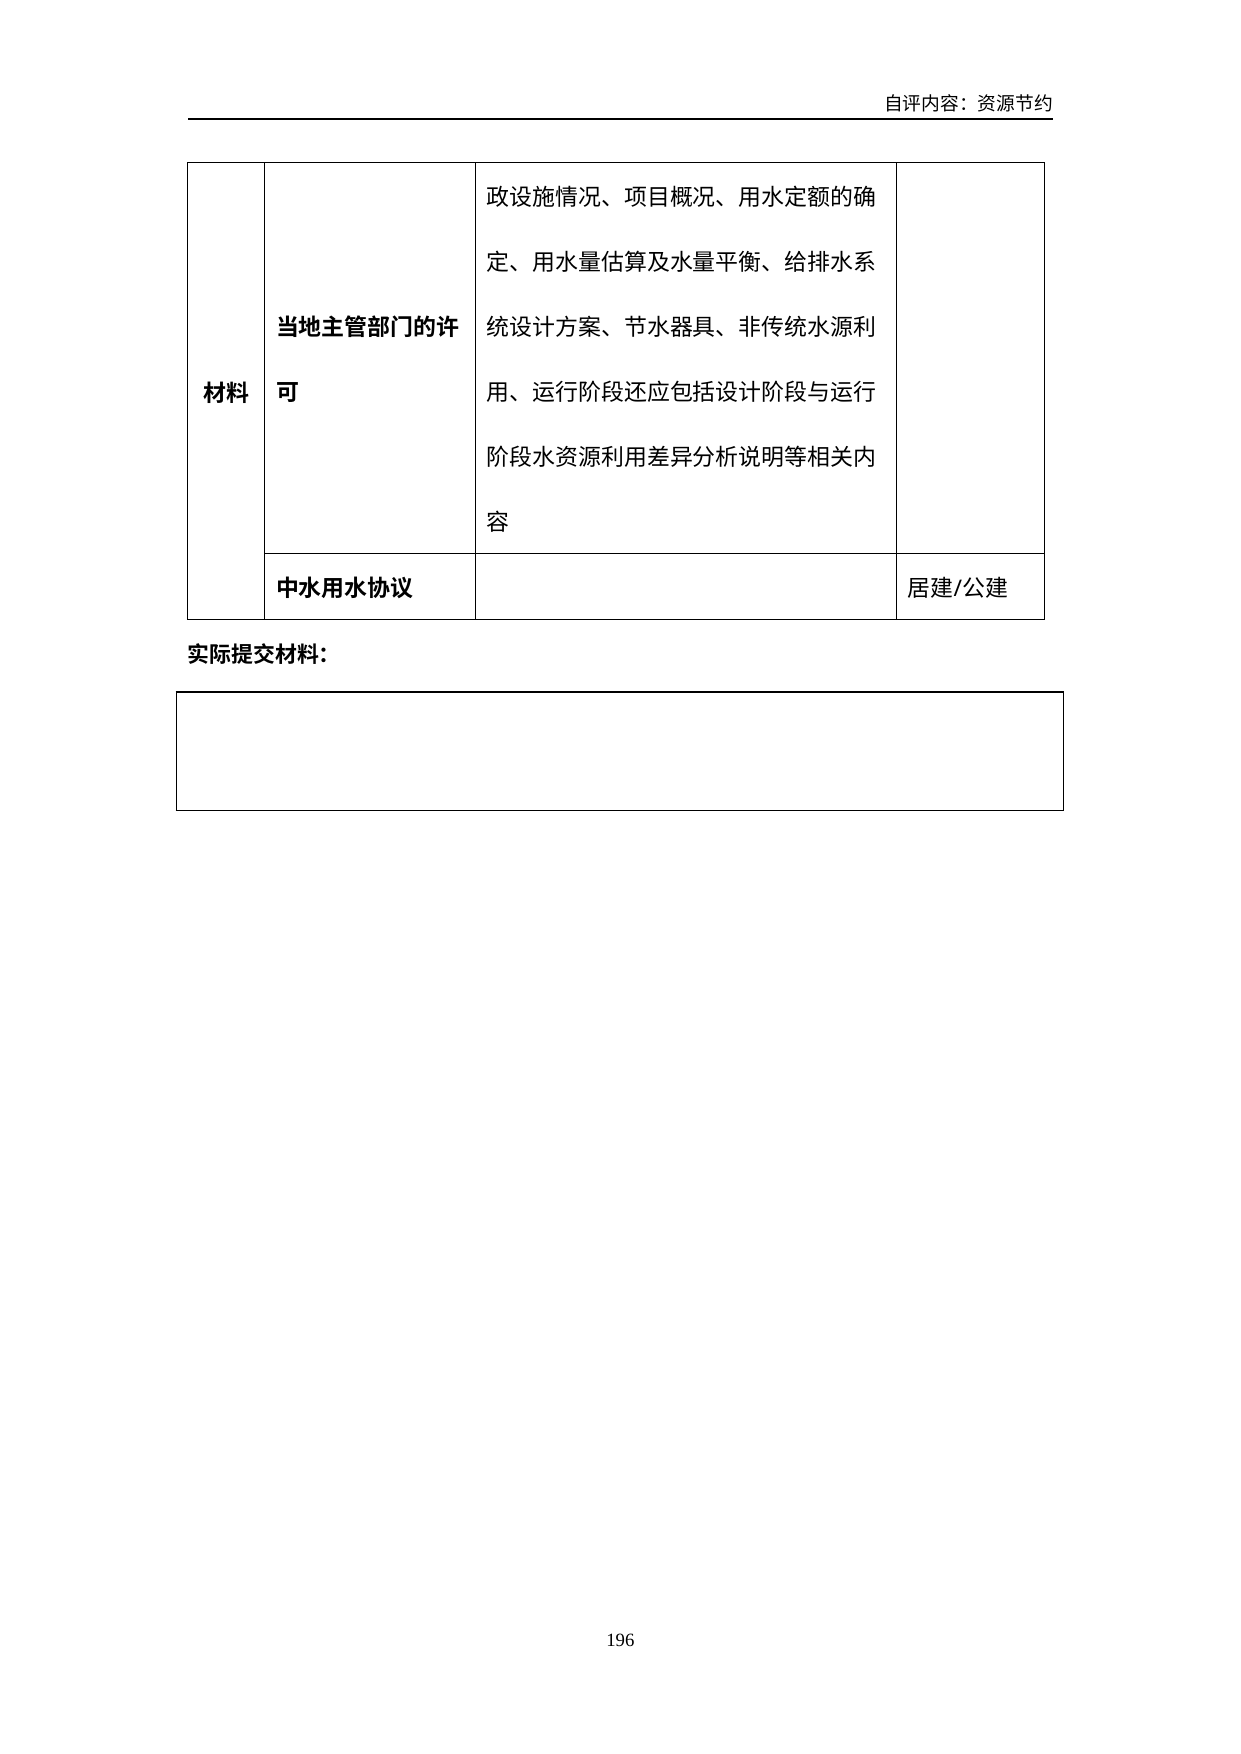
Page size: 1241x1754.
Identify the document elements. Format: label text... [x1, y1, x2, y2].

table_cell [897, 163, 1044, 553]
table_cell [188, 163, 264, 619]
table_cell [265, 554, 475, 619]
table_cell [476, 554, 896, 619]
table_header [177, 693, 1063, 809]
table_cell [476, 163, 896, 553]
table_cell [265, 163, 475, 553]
text 实际提交材料： [187, 636, 1053, 669]
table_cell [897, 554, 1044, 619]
